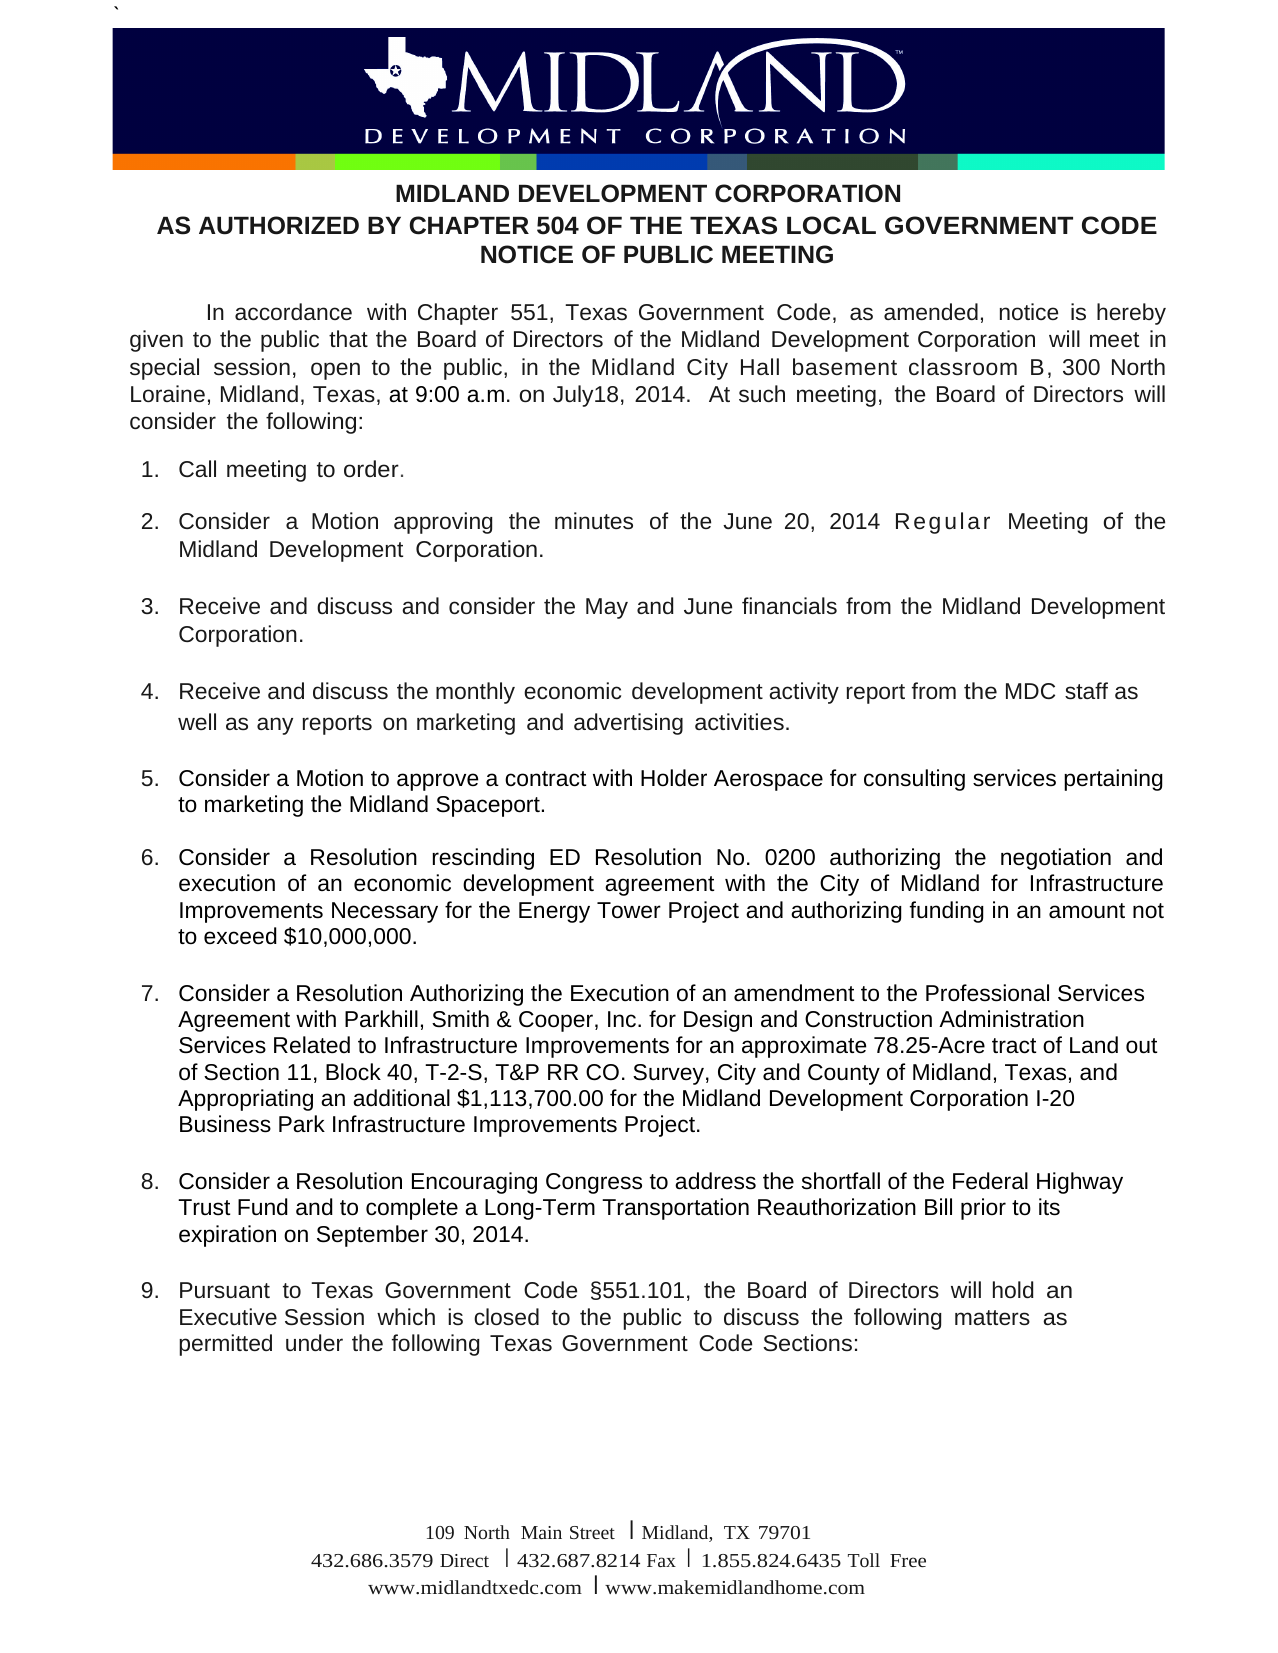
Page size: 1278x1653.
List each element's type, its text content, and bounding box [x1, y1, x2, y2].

list Consider a Motion to approve a contract with Holder Aerospace for consulting services pertaining to marketing the Midland Spaceport. [141, 765, 1164, 818]
picture [112, 28, 1165, 170]
text AS AUTHORIZED BY CHAPTER 504 OF THE TEXAS LOCAL GOVERNMENT CODE NOTICE OF PUBLIC MEETING [147, 211, 1167, 269]
list Call meeting to order. [141, 456, 1167, 482]
text MIDLAND DEVELOPMENT CORPORATION [130, 179, 1167, 208]
list Receive and discuss the monthly economic development activity report from the MDC staff as well as any reports on marketing and advertising activities. [141, 678, 1164, 735]
list Receive and discuss and consider the May and June financials from the Midland Development Corporation. [141, 593, 1167, 647]
text In accordance with Chapter 551, Texas Government Code, as amended, notice is hereby given to the public that the Board of Directors of the Midland Development Corporation will meet in special session, open to the public, in the Midland City Hall basement classroom B, 300 North Loraine, Midland, Texas, at 9:00 a.m. on July18, 2014. At such meeting, the Board of Directors will consider the following: [129, 299, 1167, 434]
list Consider a Resolution Authorizing the Execution of an amendment to the Professional Services Agreement with Parkhill, Smith & Cooper, Inc. for Design and Construction Administration Services Related to Infrastructure Improvements for an approximate 78.25-Acre tract of Land out of Section 11, Block 40, T-2-S, T&P RR CO. Survey, City and County of Midland, Texas, and Appropriating an additional $1,113,700.00 for the Midland Development Corporation I-20 Business Park Infrastructure Improvements Project. [141, 980, 1164, 1138]
list Consider a Resolution rescinding ED Resolution No. 0200 authorizing the negotiation and execution of an economic development agreement with the City of Midland for Infrastructure Improvements Necessary for the Energy Tower Project and authorizing funding in an amount not to exceed $10,000,000. [141, 844, 1164, 949]
list Consider a Motion approving the minutes of the June 20, 2014 Regular Meeting of the Midland Development Corporation. [141, 508, 1167, 562]
list Consider a Resolution Encouraging Congress to address the shortfall of the Federal Highway Trust Fund and to complete a Long-Term Transportation Reauthorization Bill prior to its expiration on September 30, 2014. [141, 1168, 1164, 1247]
list Pursuant to Texas Government Code §551.101, the Board of Directors will hold an Executive Session which is closed to the public to discuss the following matters as permitted under the following Texas Government Code Sections: [141, 1277, 1164, 1356]
